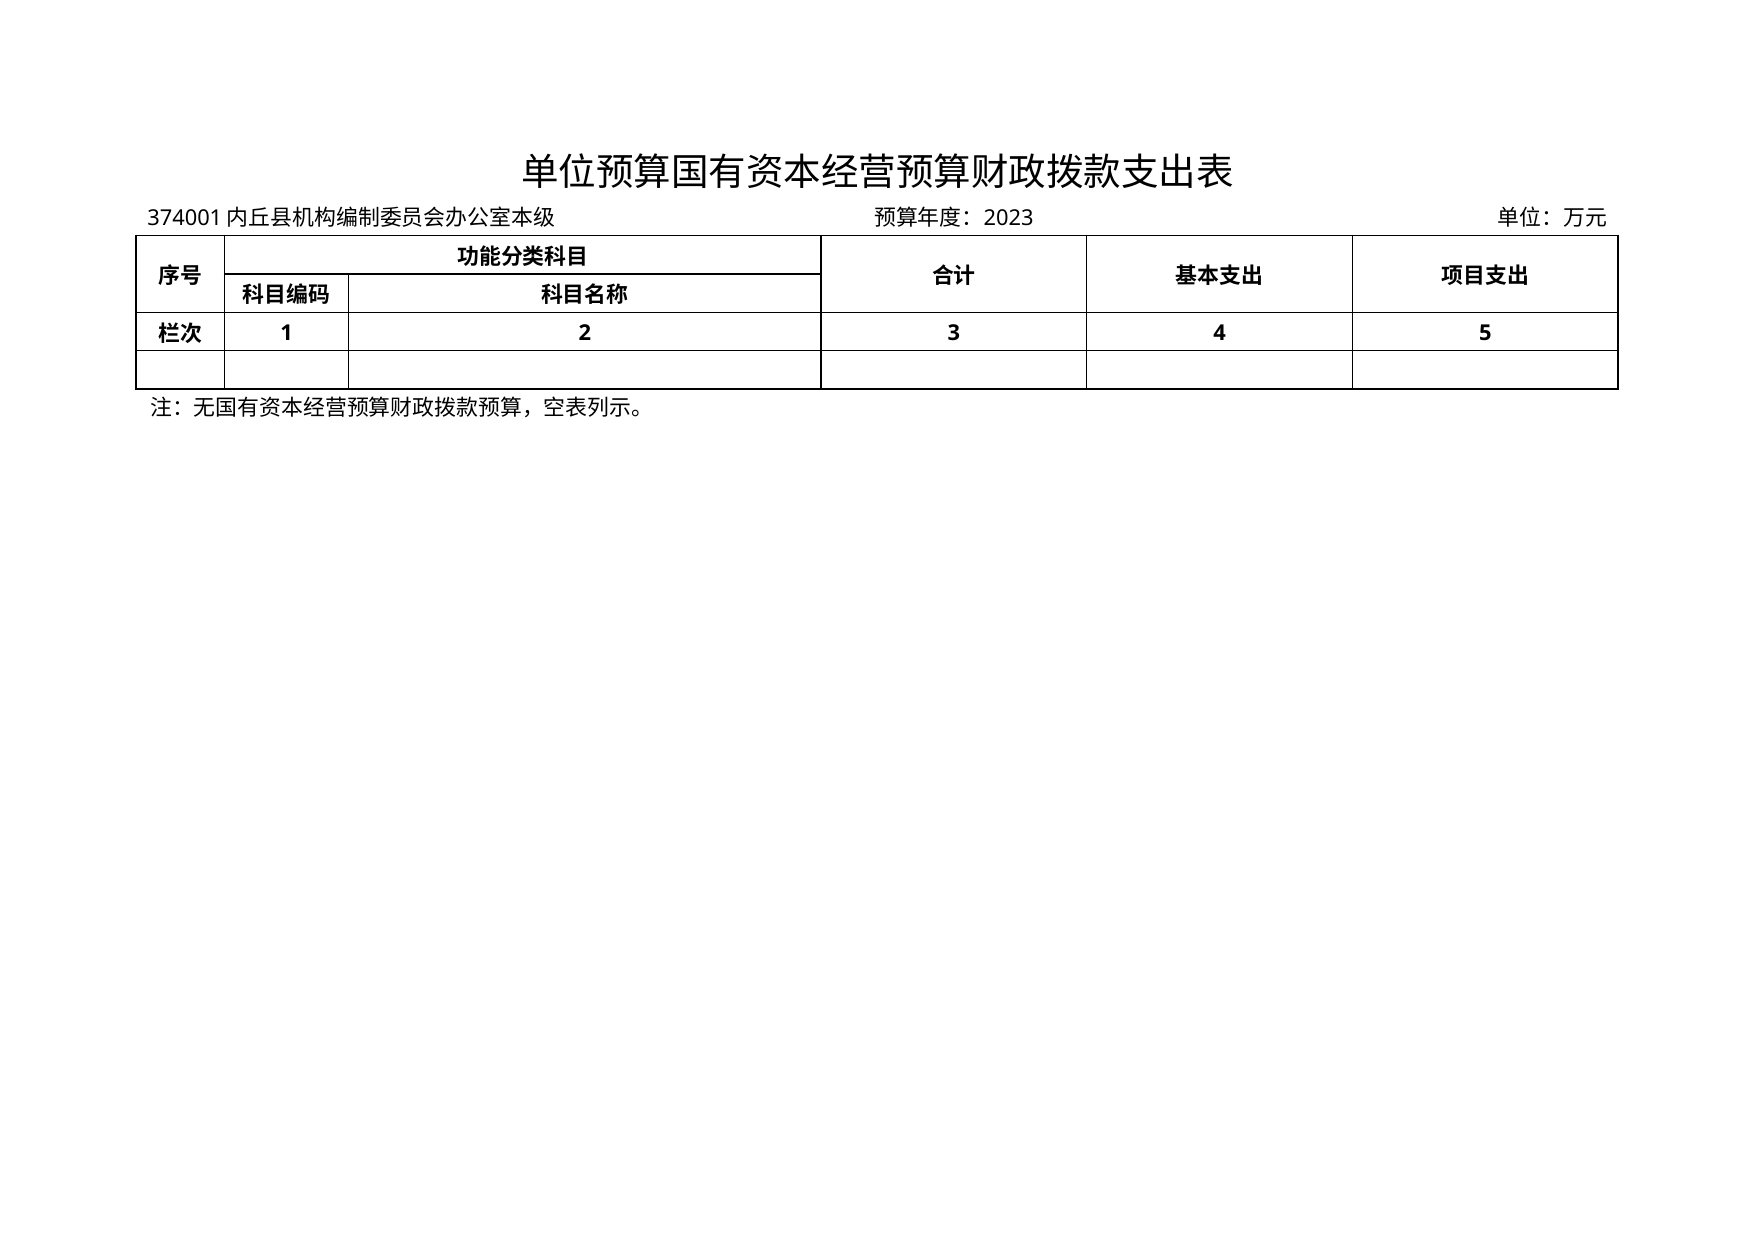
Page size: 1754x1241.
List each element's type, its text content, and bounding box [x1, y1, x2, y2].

table_cell 1 [225, 313, 348, 350]
table_cell [1087, 351, 1352, 388]
table_cell [822, 351, 1086, 388]
table_cell 科目编码 [225, 275, 348, 311]
table_header 374001内丘县机构编制委员会办公室本级 [137, 198, 820, 234]
table_cell 5 [1353, 313, 1617, 350]
table_cell 序号 [137, 236, 224, 311]
table_cell [225, 351, 348, 388]
table_cell 3 [822, 313, 1086, 350]
table_cell [137, 351, 224, 388]
table_cell 功能分类科目 [225, 236, 820, 273]
table_cell [1353, 351, 1617, 388]
table_cell 4 [1087, 313, 1352, 350]
table_header 单位：万元 [1087, 198, 1617, 234]
table_cell [349, 351, 820, 388]
table_cell 科目名称 [349, 275, 820, 311]
table_header 预算年度：2023 [822, 198, 1086, 234]
table_cell 2 [349, 313, 820, 350]
table_cell 栏次 [137, 313, 224, 350]
table_cell 项目支出 [1353, 236, 1617, 311]
table_cell 合计 [822, 236, 1086, 311]
table_cell 基本支出 [1087, 236, 1352, 311]
text 单位预算国有资本经营预算财政拨款支出表 [106, 142, 1648, 196]
text 注：无国有资本经营预算财政拨款预算，空表列示。 [106, 390, 1648, 421]
